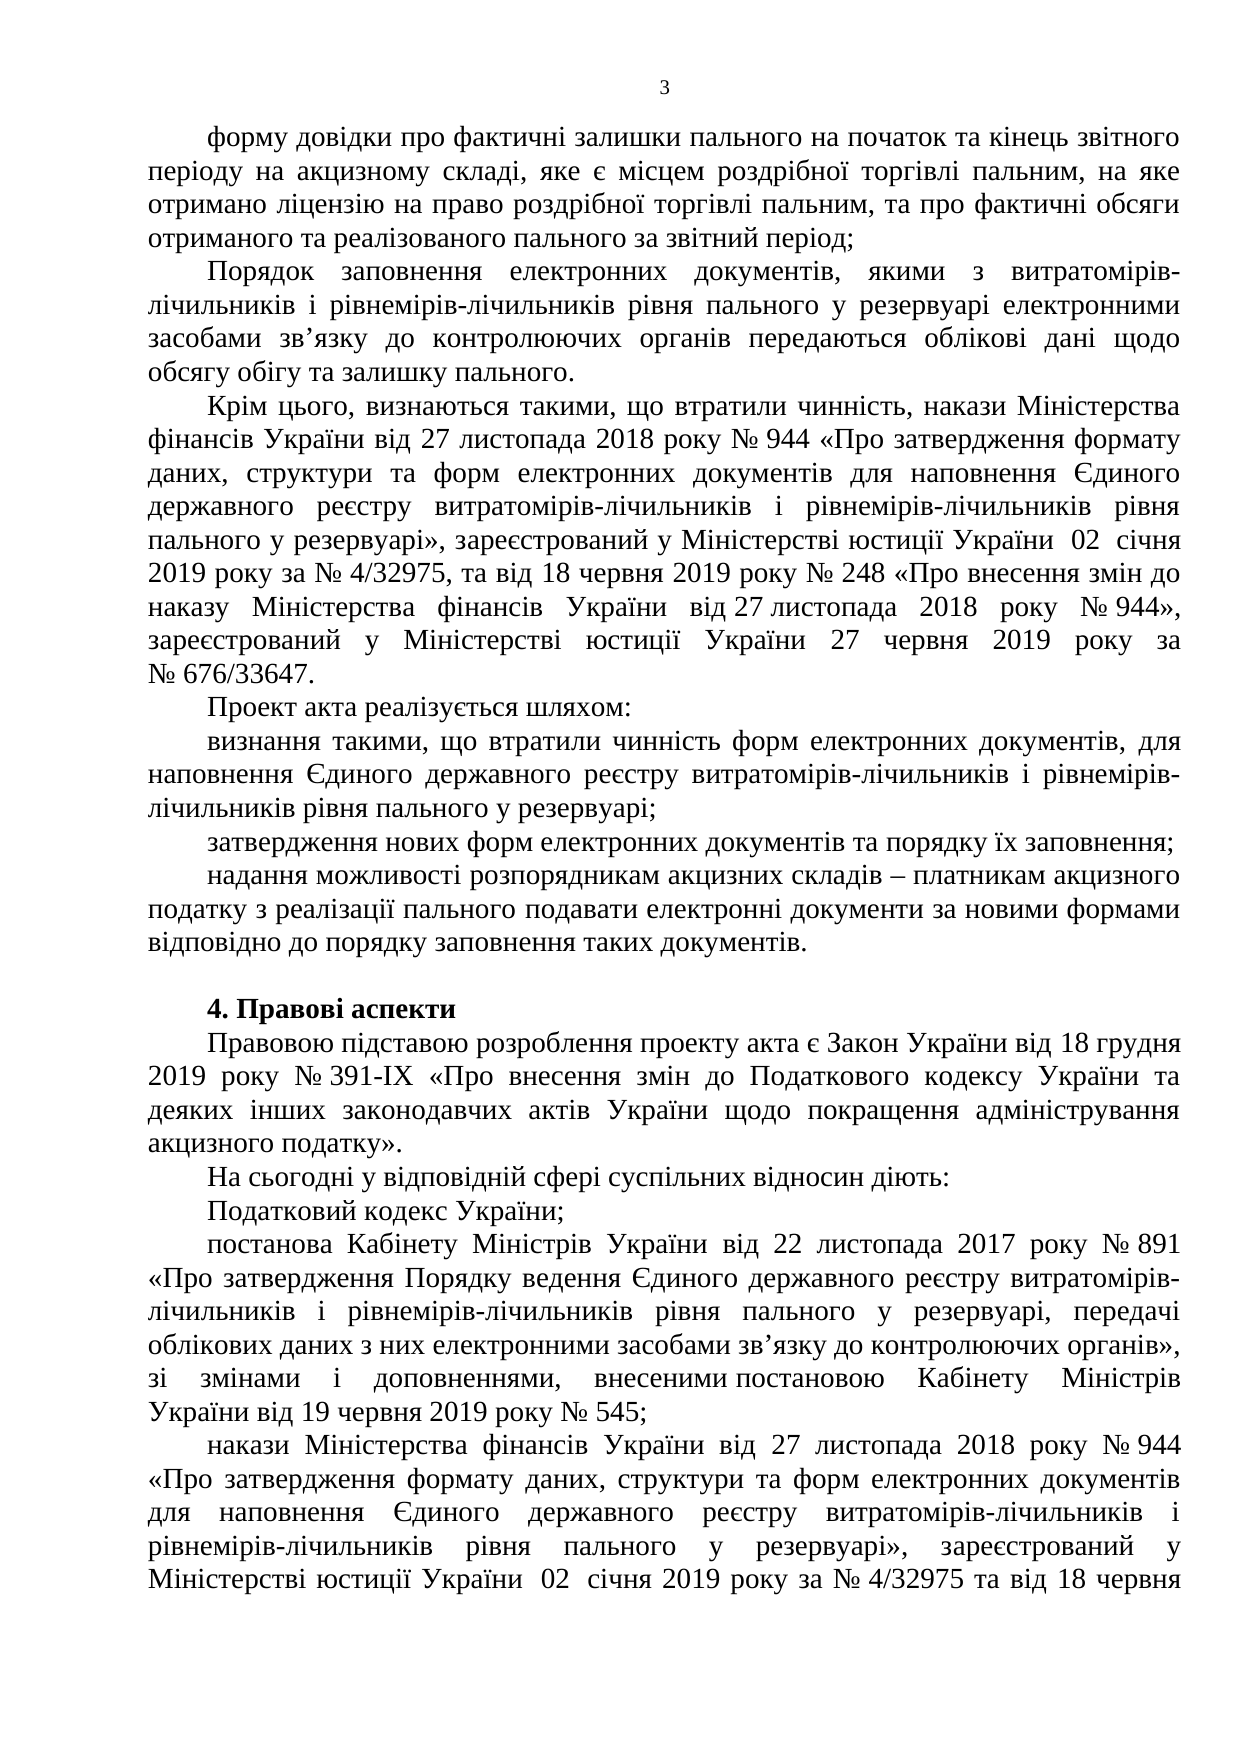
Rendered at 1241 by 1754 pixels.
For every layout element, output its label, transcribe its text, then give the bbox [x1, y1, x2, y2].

text затвердження нових форм електронних документів та порядку їх заповнення; [148, 824, 1181, 857]
text Податковий кодекс України; [148, 1193, 1181, 1226]
list 4. Правові аспекти [207, 991, 1181, 1025]
text На сьогодні у відповідній сфері суспільних відносин діють: [148, 1159, 1181, 1193]
text визнання такими, що втратили чинність форм електронних документів, для наповнення Єдиного державного реєстру витратомірів-лічильників і рівнемірів-лічильників рівня пального у резервуарі; [148, 723, 1181, 824]
text Крім цього, визнаються такими, що втратили чинність, накази Міністерства фінансів України від 27 листопада 2018 року № 944 «Про затвердження формату даних, структури та форм електронних документів для наповнення Єдиного державного реєстру витратомірів-лічильників і рівнемірів-лічильників рівня пального у резервуарі», зареєстрований у Міністерстві юстиції України 02 січня 2019 року за № 4/32975, та від 18 червня 2019 року № 248 «Про внесення змін до наказу Міністерства фінансів України від 27 листопада 2018 року № 944», зареєстрований у Міністерстві юстиції України 27 червня 2019 року за № 676/33647. [148, 388, 1181, 689]
text постанова Кабінету Міністрів України від 22 листопада 2017 року № 891 «Про затвердження Порядку ведення Єдиного державного реєстру витратомірів-лічильників і рівнемірів-лічильників рівня пального у резервуарі, передачі облікових даних з них електронними засобами зв’язку до контролюючих органів», зі змінами і доповненнями, внесеними постановою Кабінету Міністрів України від 19 червня 2019 року № 545; [148, 1226, 1181, 1427]
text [148, 1427, 1181, 1595]
text надання можливості розпорядникам акцизних складів – платникам акцизного податку з реалізації пального подавати електронні документи за новими формами відповідно до порядку заповнення таких документів. [148, 857, 1181, 958]
text форму довідки про фактичні залишки пального на початок та кінець звітного періоду на акцизному складі, яке є місцем роздрібної торгівлі пальним, на яке отримано ліцензію на право роздрібної торгівлі пальним, та про фактичні обсяги отриманого та реалізованого пального за звітний період; [148, 119, 1181, 253]
text Правовою підставою розроблення проекту акта є Закон України від 18 грудня 2019 року № 391-ІХ «Про внесення змін до Податкового кодексу України та деяких інших законодавчих актів України щодо покращення адміністрування акцизного податку». [148, 1025, 1181, 1159]
text Проект акта реалізується шляхом: [148, 689, 1181, 723]
text Порядок заповнення електронних документів, якими з витратомірів-лічильників і рівнемірів-лічильників рівня пального у резервуарі електронними засобами зв’язку до контролюючих органів передаються облікові дані щодо обсягу обігу та залишку пального. [148, 253, 1181, 388]
